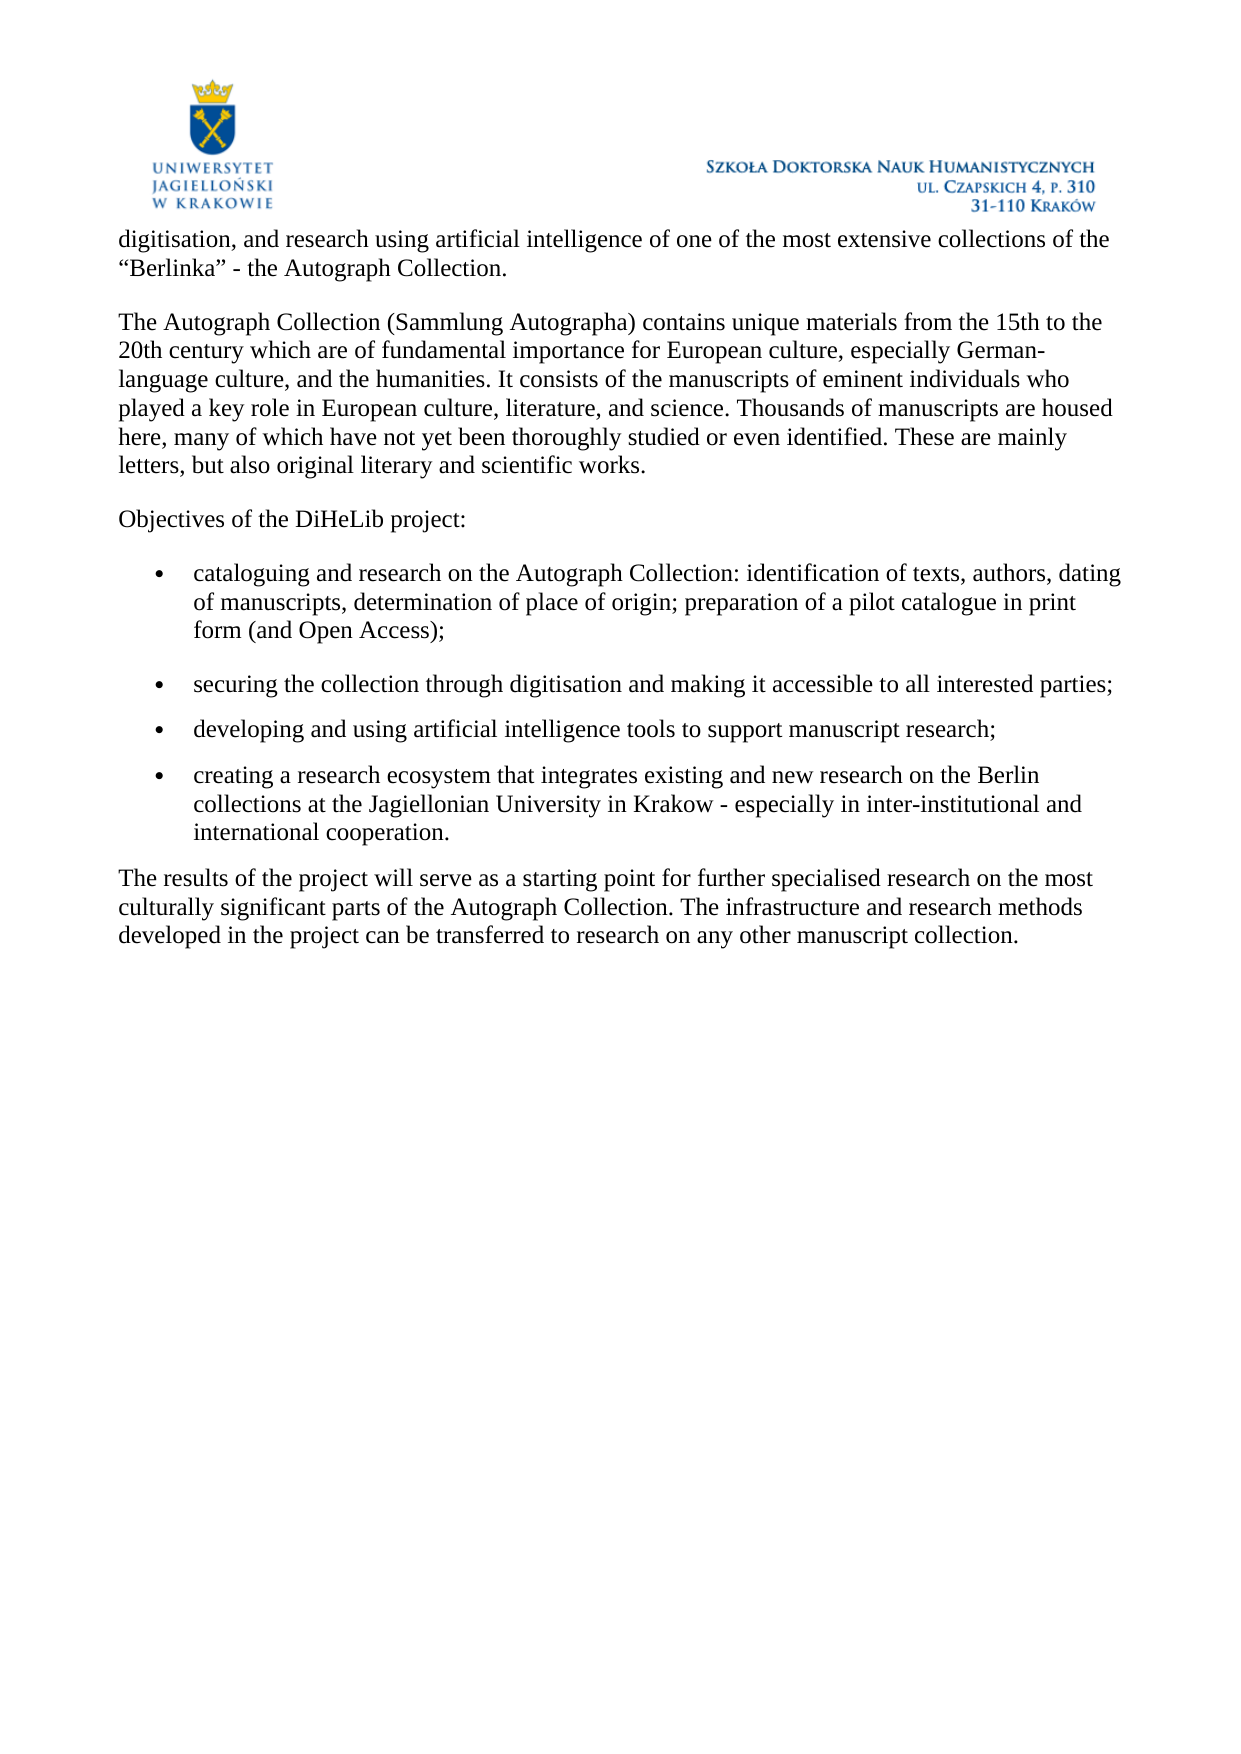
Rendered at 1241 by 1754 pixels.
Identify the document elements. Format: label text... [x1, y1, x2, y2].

list creating a research ecosystem that integrates existing and new research on the Berlin collections at the Jagiellonian University in Krakow - especially in inter-institutional and international cooperation. [156, 760, 1122, 846]
text The Autograph Collection (Sammlung Autographa) contains unique materials from the 15th to the 20th century which are of fundamental importance for European culture, especially German-language culture, and the humanities. It consists of the manuscripts of eminent individuals who played a key role in European culture, literature, and science. Thousands of manuscripts are housed here, many of which have not yet been thoroughly studied or even identified. These are mainly letters, but also original literary and scientific works. [118, 307, 1122, 479]
list developing and using artificial intelligence tools to support manuscript research; [156, 714, 1122, 743]
text Objectives of the DiHeLib project: [118, 504, 1122, 533]
list cataloguing and research on the Autograph Collection: identification of texts, authors, dating of manuscripts, determination of place of origin; preparation of a pilot catalogue in print form (and Open Access); [156, 558, 1122, 644]
picture [118, 71, 1123, 225]
list securing the collection through digitisation and making it accessible to all interested parties; [156, 669, 1122, 698]
text The results of the project will serve as a starting point for further specialised research on the most culturally significant parts of the Autograph Collection. The infrastructure and research methods developed in the project can be transferred to research on any other manuscript collection. [118, 863, 1122, 949]
